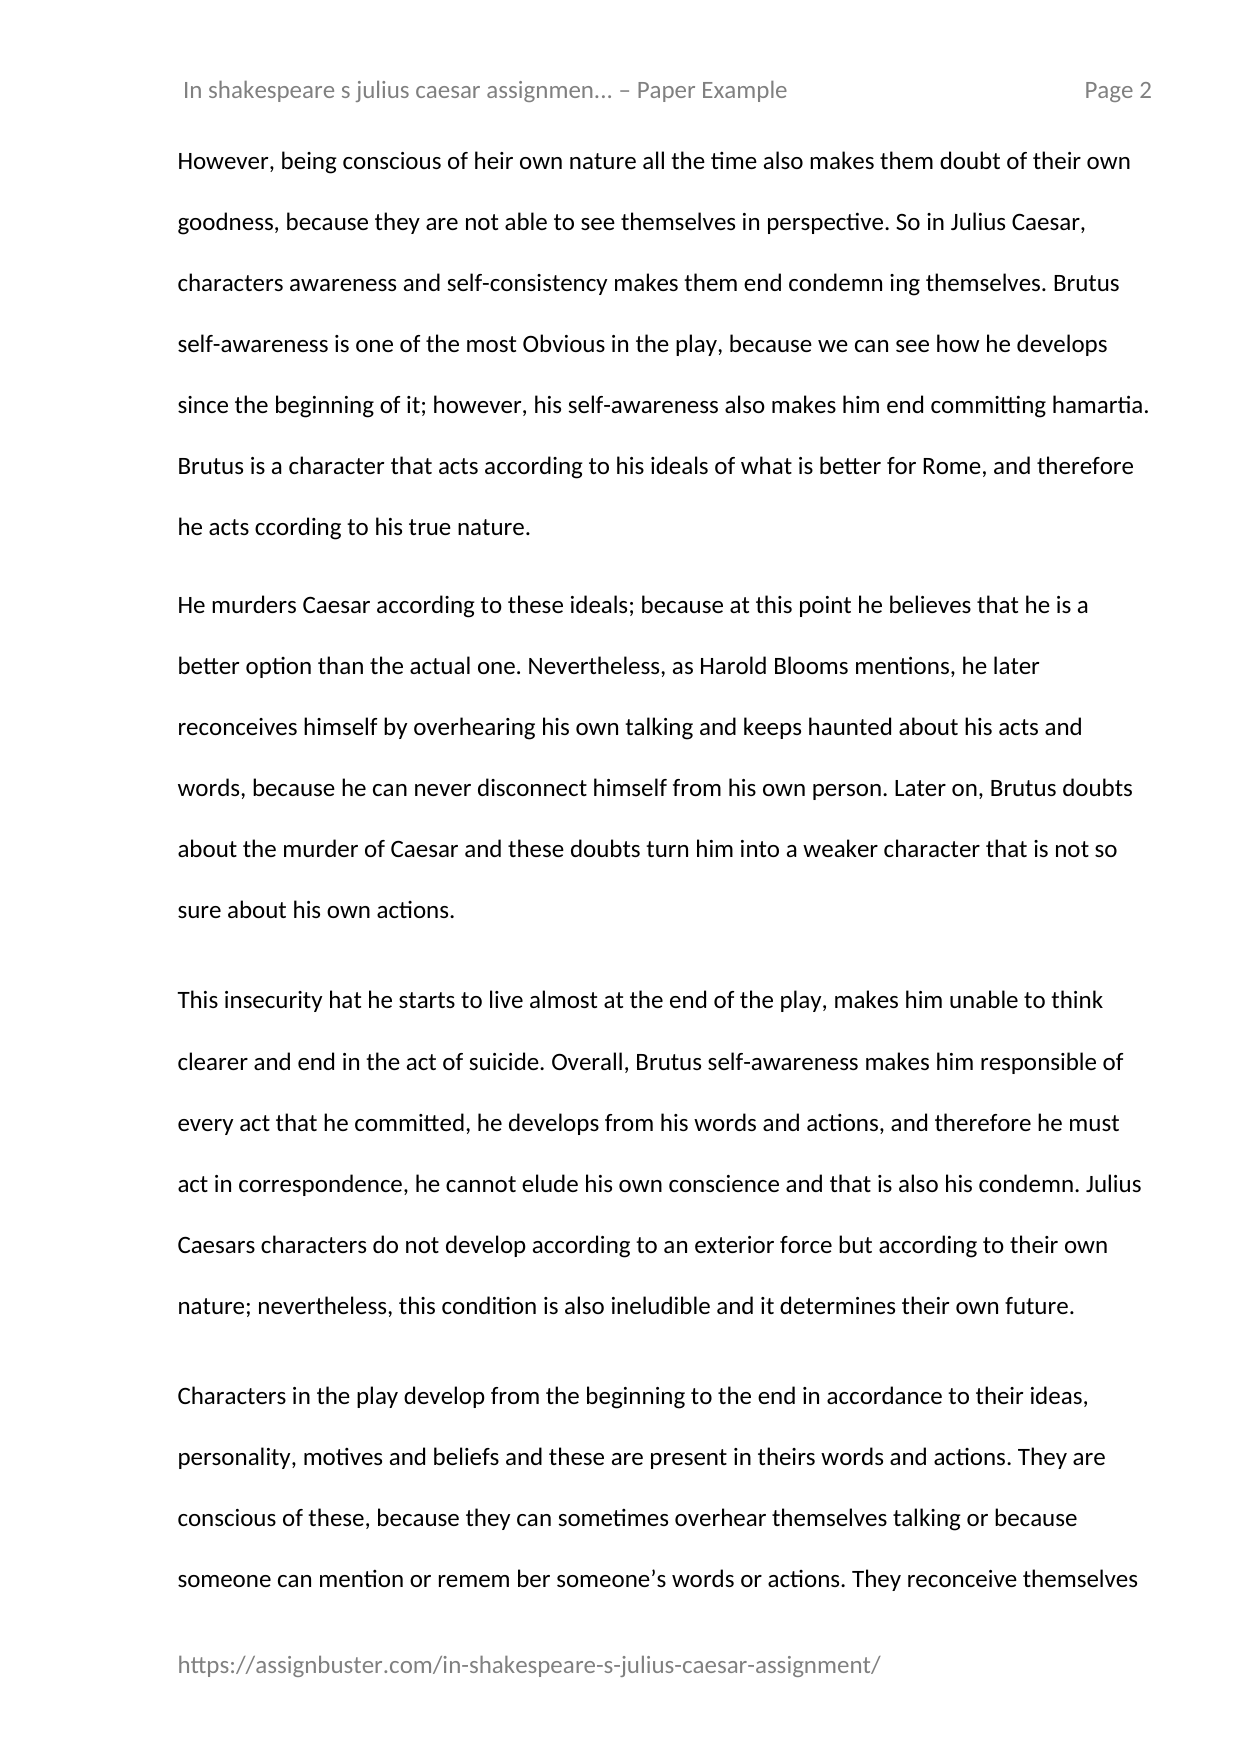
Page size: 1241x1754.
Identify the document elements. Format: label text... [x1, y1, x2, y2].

text He murders Caesar according to these ideals; because at this point he believes that he is a better option than the actual one. Nevertheless, as Harold Blooms mentions, he later reconceives himself by overhearing his own talking and keeps haunted about his acts and words, because he can never disconnect himself from his own person. Later on, Brutus doubts about the murder of Caesar and these doubts turn him into a weaker character that is not so sure about his own actions. [177, 589, 1152, 925]
text This insecurity hat he starts to live almost at the end of the play, makes him unable to think clearer and end in the act of suicide. Overall, Brutus self-awareness makes him responsible of every act that he committed, he develops from his words and actions, and therefore he must act in correspondence, he cannot elude his own conscience and that is also his condemn. Julius Caesars characters do not develop according to an exterior force but according to their own nature; nevertheless, this condition is also ineludible and it determines their own future. [177, 985, 1152, 1320]
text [177, 1380, 1152, 1594]
text However, being conscious of heir own nature all the time also makes them doubt of their own goodness, because they are not able to see themselves in perspective. So in Julius Caesar, characters awareness and self-consistency makes them end condemn ing themselves. Brutus self-awareness is one of the most Obvious in the play, because we can see how he develops since the beginning of it; however, his self-awareness also makes him end committing hamartia. Brutus is a character that acts according to his ideals of what is better for Rome, and therefore he acts ccording to his true nature. [177, 145, 1152, 542]
